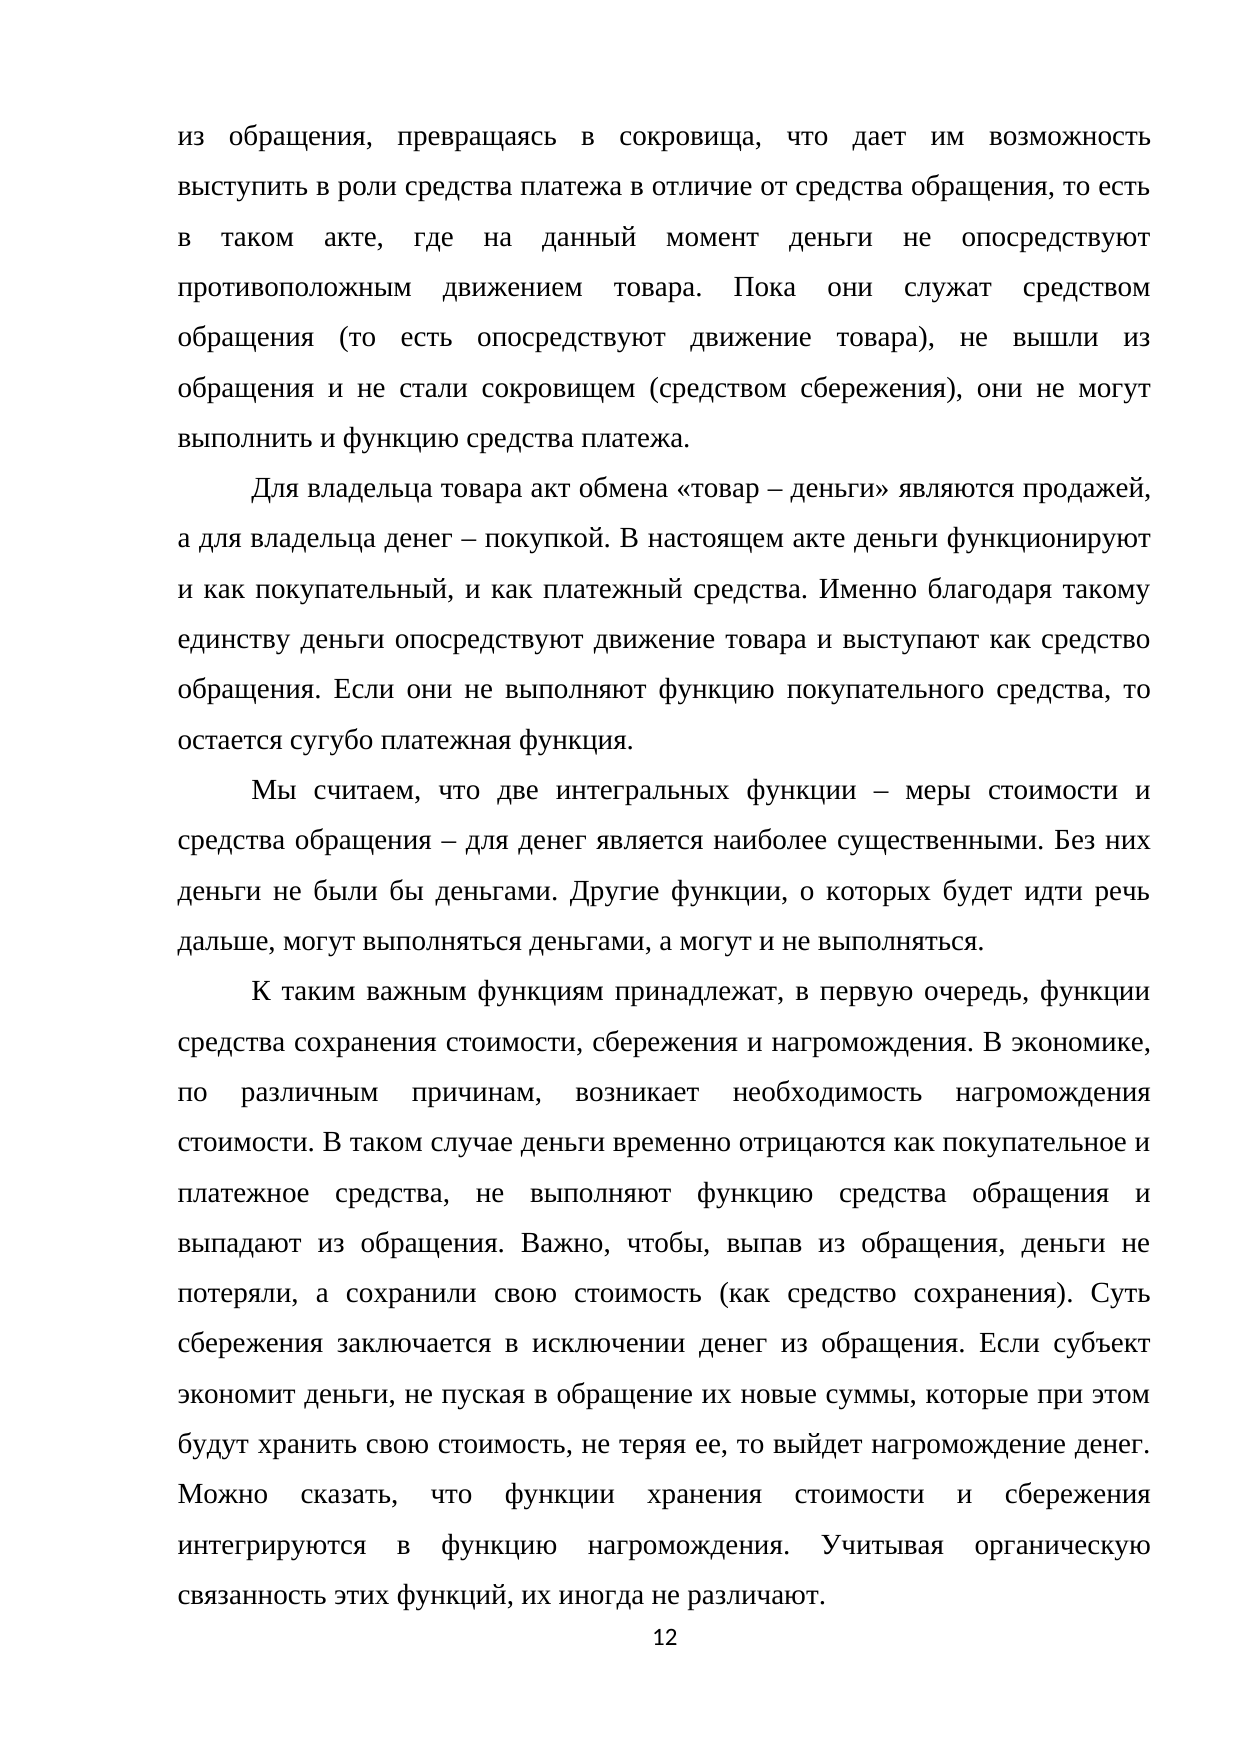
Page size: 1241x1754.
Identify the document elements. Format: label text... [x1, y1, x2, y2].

text Для владельца товара акт обмена «товар – деньги» являются продажей, а для владельца денег – покупкой. В настоящем акте деньги функционируют и как покупательный, и как платежный средства. Именно благодаря такому единству деньги опосредствуют движение товара и выступают как средство обращения. Если они не выполняют функцию покупательного средства, то остается сугубо платежная функция. [177, 470, 1152, 755]
text Мы считаем, что две интегральных функции – меры стоимости и средства обращения – для денег является наиболее существенными. Без них деньги не были бы деньгами. Другие функции, о которых будет идти речь дальше, могут выполняться деньгами, а могут и не выполняться. [177, 772, 1152, 957]
text К таким важным функциям принадлежат, в первую очередь, функции средства сохранения стоимости, сбережения и нагромождения. В экономике, по различным причинам, возникает необходимость нагромождения стоимости. В таком случае деньги временно отрицаются как покупательное и платежное средства, не выполняют функцию средства обращения и выпадают из обращения. Важно, чтобы, выпав из обращения, деньги не потеряли, а сохранили свою стоимость (как средство сохранения). Суть сбережения заключается в исключении денег из обращения. Если субъект экономит деньги, не пуская в обращение их новые суммы, которые при этом будут хранить свою стоимость, не теряя ее, то выйдет нагромождение денег. Можно сказать, что функции хранения стоимости и сбережения интегрируются в функцию нагромождения. Учитывая органическую связанность этих функций, их иногда не различают. [177, 973, 1152, 1611]
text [177, 118, 1152, 453]
